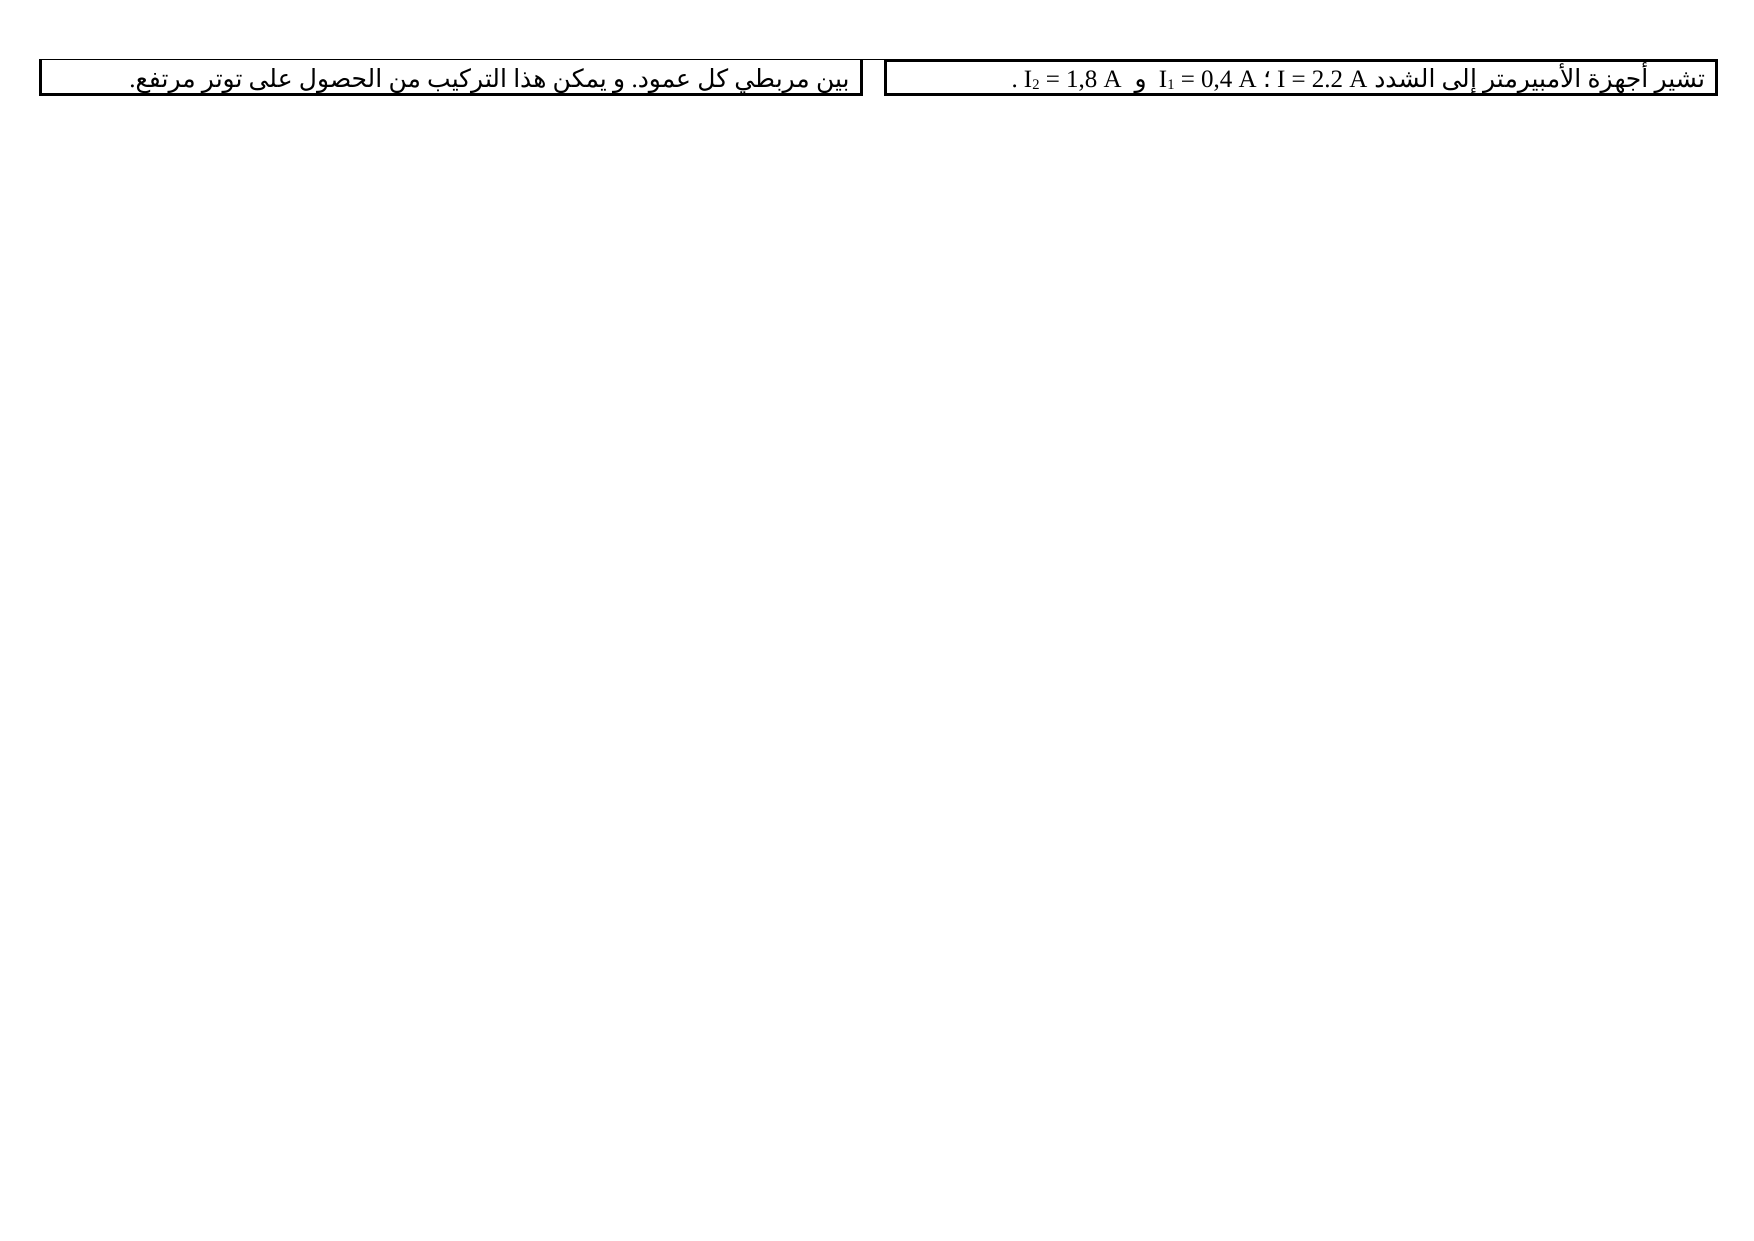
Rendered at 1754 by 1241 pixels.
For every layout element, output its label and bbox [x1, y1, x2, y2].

table_cell [887, 62, 1715, 92]
